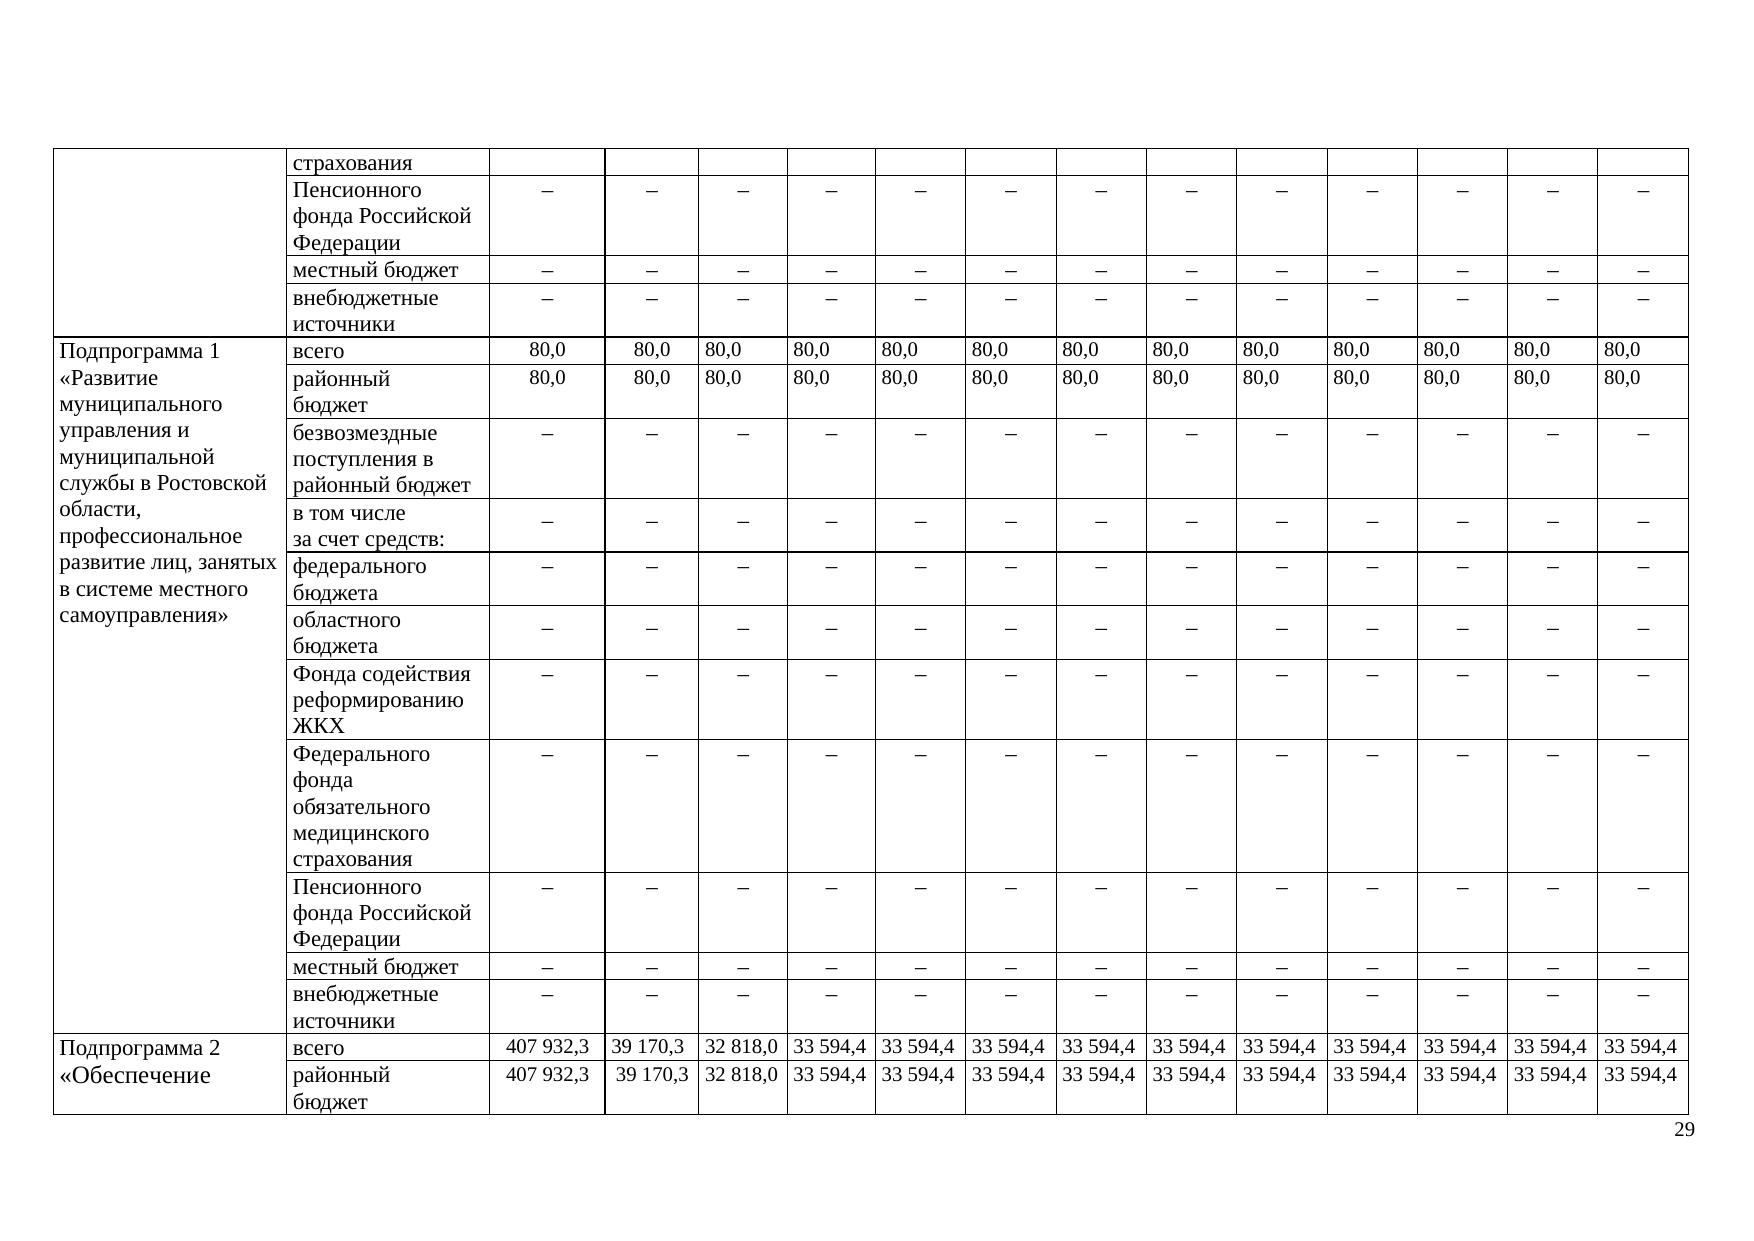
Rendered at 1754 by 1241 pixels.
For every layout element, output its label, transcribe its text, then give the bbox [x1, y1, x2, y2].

table_cell – [1237, 256, 1327, 283]
table_cell _ [699, 499, 787, 551]
table_cell в том числе за счет средств: [287, 499, 489, 551]
table_cell _ [788, 606, 875, 659]
table_cell – [966, 953, 1056, 979]
table_cell – [1057, 660, 1146, 739]
table_cell 33 594,4 [1328, 1061, 1417, 1114]
table_cell _ [876, 499, 965, 551]
table_cell 80,0 [1057, 365, 1146, 417]
table_cell – [966, 980, 1056, 1033]
table_cell 80,0 [1147, 365, 1236, 417]
table_cell – [1147, 553, 1236, 605]
table_cell – [1328, 740, 1417, 872]
table_cell – [699, 873, 787, 952]
table_cell – [1328, 873, 1417, 952]
table_cell – [876, 740, 965, 872]
table_cell – [606, 176, 698, 255]
table_cell – [490, 873, 604, 952]
table_cell – [1598, 149, 1688, 175]
table_cell 33 594,4 [1147, 1034, 1236, 1060]
table_cell – [966, 256, 1056, 283]
table_cell – [876, 149, 965, 175]
table_cell – [966, 740, 1056, 872]
table_cell – [1598, 660, 1688, 739]
table_cell – [1147, 419, 1236, 498]
table_cell – [788, 149, 875, 175]
table_cell – [1418, 176, 1507, 255]
table_cell 33 594,4 [1057, 1034, 1146, 1060]
table_cell – [966, 149, 1056, 175]
table_cell 33 594,4 [966, 1061, 1056, 1114]
table_cell 80,0 [788, 365, 875, 417]
table_cell – [1508, 740, 1597, 872]
table_cell 33 594,4 [1237, 1061, 1327, 1114]
table_cell – [1147, 149, 1236, 175]
table_cell – [966, 553, 1056, 605]
table_cell – [788, 980, 875, 1033]
table_cell – [1328, 149, 1417, 175]
table_cell – [606, 284, 698, 336]
table_cell _ [1237, 606, 1327, 659]
table_cell – [788, 176, 875, 255]
table_cell 32 818,0 [699, 1034, 787, 1060]
table_cell – [788, 740, 875, 872]
table_cell 80,0 [1418, 338, 1507, 364]
table_cell 80,0 [606, 338, 698, 364]
table_cell всего [287, 1034, 489, 1060]
table_cell безвозмездные поступления в районный бюджет [287, 419, 489, 498]
table_cell – [1418, 953, 1507, 979]
table_cell – [1057, 980, 1146, 1033]
table_cell 80,0 [490, 365, 604, 417]
table_cell – [490, 740, 604, 872]
table_cell 33 594,4 [788, 1061, 875, 1114]
table_cell _ [1418, 499, 1507, 551]
table_cell – [1237, 660, 1327, 739]
table_cell – [1508, 256, 1597, 283]
table_cell – [1598, 419, 1688, 498]
table_cell – [699, 419, 787, 498]
table_cell – [876, 256, 965, 283]
table_cell 80,0 [1147, 338, 1236, 364]
table_cell – [606, 953, 698, 979]
table_cell местный бюджет [287, 953, 489, 979]
table_cell – [606, 740, 698, 872]
table_cell – [606, 256, 698, 283]
table_cell – [1147, 953, 1236, 979]
table_cell – [490, 419, 604, 498]
table_cell – [1418, 660, 1507, 739]
table_cell 80,0 [966, 338, 1056, 364]
table_cell – [788, 284, 875, 336]
table_cell – [699, 740, 787, 872]
table_cell 33 594,4 [876, 1034, 965, 1060]
table_cell – [1418, 419, 1507, 498]
table_cell 33 594,4 [1598, 1061, 1688, 1114]
table_cell – [1147, 660, 1236, 739]
table_cell – [1328, 284, 1417, 336]
table_cell – [1508, 553, 1597, 605]
table_cell _ [606, 606, 698, 659]
table_cell Пенсионного фонда Российской Федерации [287, 176, 489, 255]
table_cell _ [966, 499, 1056, 551]
table_cell – [1147, 873, 1236, 952]
table_cell – [1057, 419, 1146, 498]
table_cell – [1237, 284, 1327, 336]
table_cell – [1328, 660, 1417, 739]
table_cell _ [1237, 499, 1327, 551]
table_cell _ [1057, 606, 1146, 659]
table_cell – [1598, 176, 1688, 255]
table_cell – [1598, 256, 1688, 283]
table_cell – [788, 873, 875, 952]
table_cell – [1418, 256, 1507, 283]
table_cell – [1147, 256, 1236, 283]
table_cell – [876, 419, 965, 498]
table_cell – [490, 149, 604, 175]
table_cell 80,0 [788, 338, 875, 364]
table_cell – [788, 953, 875, 979]
table_cell – [876, 553, 965, 605]
table_cell – [1237, 740, 1327, 872]
table_cell 80,0 [876, 338, 965, 364]
table_cell – [1418, 980, 1507, 1033]
table_cell – [699, 149, 787, 175]
table_cell 80,0 [876, 365, 965, 417]
table_cell федерального бюджета [287, 553, 489, 605]
table_cell – [699, 953, 787, 979]
table_cell 32 818,0 [699, 1061, 787, 1114]
table_cell _ [876, 606, 965, 659]
table_cell – [699, 980, 787, 1033]
table_cell _ [1147, 606, 1236, 659]
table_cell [287, 149, 489, 175]
table_cell 33 594,4 [1328, 1034, 1417, 1060]
table_cell _ [1508, 499, 1597, 551]
table_cell – [1598, 873, 1688, 952]
table_cell – [1237, 149, 1327, 175]
table_cell _ [1598, 499, 1688, 551]
table_cell – [1237, 873, 1327, 952]
table_cell – [699, 284, 787, 336]
table_cell _ [1057, 499, 1146, 551]
table_cell – [1147, 284, 1236, 336]
table_cell – [490, 660, 604, 739]
table_cell _ [1328, 499, 1417, 551]
table_cell – [1508, 284, 1597, 336]
table_cell 33 594,4 [1598, 1034, 1688, 1060]
table_cell – [1508, 149, 1597, 175]
table_cell 80,0 [699, 338, 787, 364]
table_cell 80,0 [966, 365, 1056, 417]
table_cell – [606, 553, 698, 605]
table_cell 33 594,4 [1147, 1061, 1236, 1114]
table_cell – [699, 256, 787, 283]
table_cell _ [490, 499, 604, 551]
table_cell 80,0 [1057, 338, 1146, 364]
table_cell 33 594,4 [1057, 1061, 1146, 1114]
table_cell – [1237, 419, 1327, 498]
table_cell – [1598, 284, 1688, 336]
table_cell – [1237, 553, 1327, 605]
table_cell 33 594,4 [1418, 1034, 1507, 1060]
table_cell – [606, 873, 698, 952]
table_cell местный бюджет [287, 256, 489, 283]
table_cell – [876, 284, 965, 336]
table_cell – [1508, 953, 1597, 979]
table_cell 407 932,3 [490, 1061, 604, 1114]
table_cell областного бюджета [287, 606, 489, 659]
table_cell 33 594,4 [1508, 1061, 1597, 1114]
table_cell _ [1328, 606, 1417, 659]
table_cell _ [606, 499, 698, 551]
table_cell – [1418, 740, 1507, 872]
table_cell 80,0 [1328, 365, 1417, 417]
table_cell 33 594,4 [966, 1034, 1056, 1060]
table_cell 33 594,4 [788, 1034, 875, 1060]
table_cell – [606, 149, 698, 175]
table_cell – [966, 660, 1056, 739]
table_cell _ [1418, 606, 1507, 659]
table_cell – [1598, 953, 1688, 979]
table_cell 80,0 [606, 365, 698, 417]
table_cell _ [788, 499, 875, 551]
table_cell – [1418, 873, 1507, 952]
table_cell 80,0 [1328, 338, 1417, 364]
table_cell – [1057, 256, 1146, 283]
table_cell – [1598, 740, 1688, 872]
table_cell всего [287, 338, 489, 364]
table_cell – [1057, 740, 1146, 872]
table_cell – [966, 419, 1056, 498]
table_cell – [788, 419, 875, 498]
table_cell – [788, 660, 875, 739]
table_cell _ [1598, 606, 1688, 659]
table_cell – [1328, 419, 1417, 498]
table_cell 33 594,4 [1237, 1034, 1327, 1060]
table_cell _ [1147, 499, 1236, 551]
table_cell 80,0 [490, 338, 604, 364]
table_cell – [490, 953, 604, 979]
table_cell – [1508, 660, 1597, 739]
table_cell – [876, 176, 965, 255]
table_cell – [1418, 553, 1507, 605]
table_cell – [490, 176, 604, 255]
table_cell – [1508, 176, 1597, 255]
table_cell – [966, 176, 1056, 255]
table_cell – [1057, 176, 1146, 255]
table_cell районный бюджет [287, 365, 489, 417]
table_cell – [1328, 953, 1417, 979]
table_cell – [788, 256, 875, 283]
table_cell 80,0 [1508, 338, 1597, 364]
table_cell Пенсионного фонда Российской Федерации [287, 873, 489, 952]
table_cell 80,0 [699, 365, 787, 417]
table_cell – [788, 553, 875, 605]
table_cell – [1147, 176, 1236, 255]
table_cell – [876, 873, 965, 952]
table_cell – [1057, 873, 1146, 952]
table_cell – [1328, 256, 1417, 283]
table_cell – [876, 953, 965, 979]
table_cell _ [490, 606, 604, 659]
table_cell – [1418, 284, 1507, 336]
table_cell Фонда содействия реформированию ЖКХ [287, 660, 489, 739]
table_cell 407 932,3 [490, 1034, 604, 1060]
table_cell Федерального фонда обязательного медицинского страхования [287, 740, 489, 872]
table_cell – [966, 284, 1056, 336]
table_cell – [1237, 980, 1327, 1033]
table_cell – [606, 980, 698, 1033]
table_cell _ [966, 606, 1056, 659]
table_cell – [1598, 553, 1688, 605]
table_cell – [1237, 176, 1327, 255]
table_cell – [966, 873, 1056, 952]
table_cell 39 170,3 [606, 1061, 698, 1114]
table_cell – [490, 980, 604, 1033]
table_cell – [1418, 149, 1507, 175]
table_cell Подпрограмма 1 «Развитие муниципального управления и муниципальной службы в Ростовской области, профессиональное развитие лиц, занятых в системе местного самоуправления» [54, 338, 286, 1033]
table_cell 33 594,4 [876, 1061, 965, 1114]
table_cell – [1147, 740, 1236, 872]
table_cell Подпрограмма 2 «Обеспечение реализации муниципальной программы Обливского района «Районная политика» [54, 1034, 286, 1114]
table_cell – [1598, 980, 1688, 1033]
table_cell – [1237, 953, 1327, 979]
table_cell – [699, 176, 787, 255]
table_cell – [1328, 176, 1417, 255]
table_cell 80,0 [1598, 338, 1688, 364]
table_cell 80,0 [1418, 365, 1507, 417]
table_cell районный бюджет [287, 1061, 489, 1114]
table_cell – [1057, 953, 1146, 979]
table_cell – [876, 660, 965, 739]
table_cell внебюджетные источники [287, 980, 489, 1033]
table_cell 80,0 [1508, 365, 1597, 417]
table_cell – [876, 980, 965, 1033]
table_cell – [1508, 980, 1597, 1033]
table_cell – [1057, 149, 1146, 175]
table_cell – [606, 419, 698, 498]
table_cell – [606, 660, 698, 739]
table_cell _ [1508, 606, 1597, 659]
table_cell – [490, 284, 604, 336]
table_cell – [1328, 980, 1417, 1033]
table_cell – [699, 553, 787, 605]
table_cell внебюджетные источники [287, 284, 489, 336]
table_cell – [1057, 284, 1146, 336]
table_cell 33 594,4 [1418, 1061, 1507, 1114]
table_cell 80,0 [1237, 338, 1327, 364]
table_cell – [1508, 873, 1597, 952]
table_cell – [699, 660, 787, 739]
table_cell – [1328, 553, 1417, 605]
table_cell – [490, 553, 604, 605]
table_cell 39 170,3 [606, 1034, 698, 1060]
table_cell – [1147, 980, 1236, 1033]
table_cell _ [699, 606, 787, 659]
table_cell 33 594,4 [1508, 1034, 1597, 1060]
table_cell – [1057, 553, 1146, 605]
table_cell – [1508, 419, 1597, 498]
table_cell – [490, 256, 604, 283]
table_cell 80,0 [1237, 365, 1327, 417]
table_cell 80,0 [1598, 365, 1688, 417]
